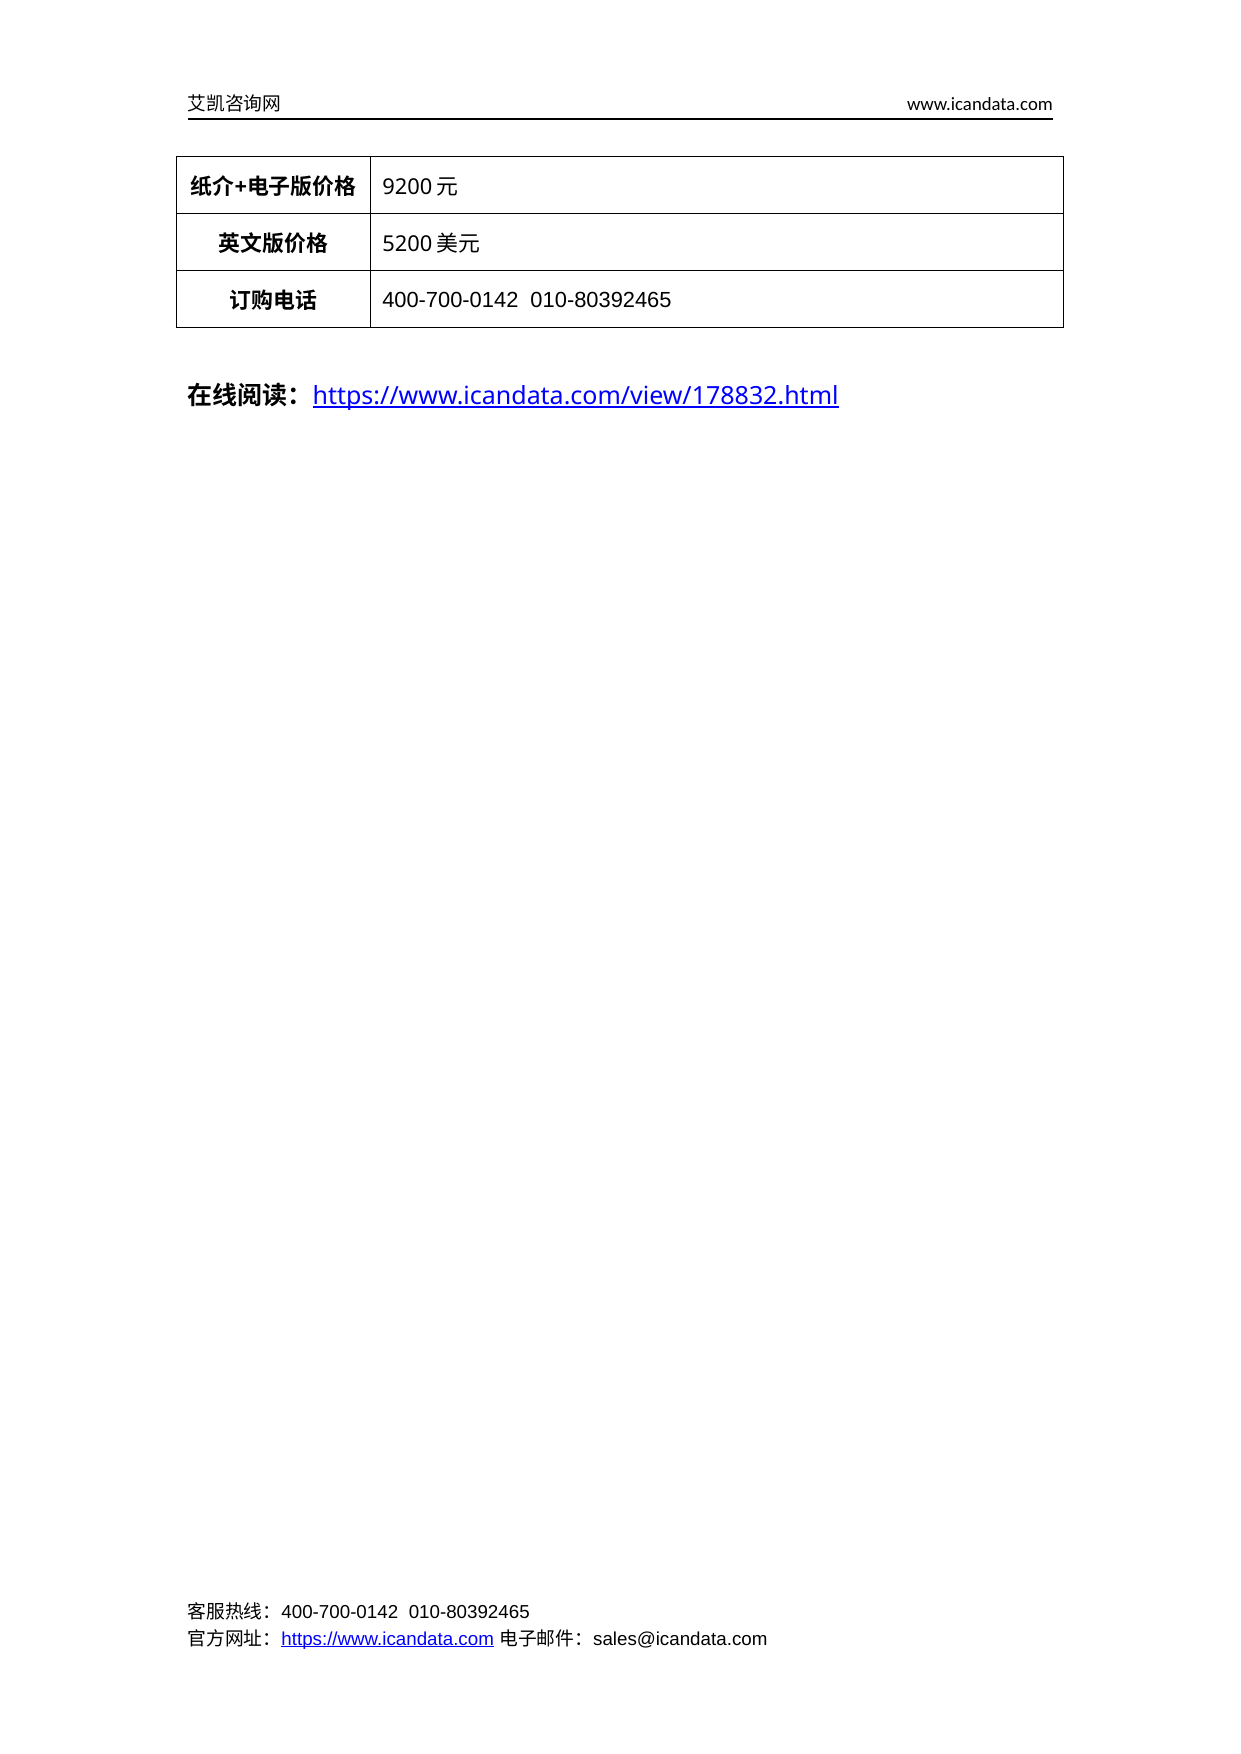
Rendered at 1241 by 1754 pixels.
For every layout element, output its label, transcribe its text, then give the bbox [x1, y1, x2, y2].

table_cell 纸介+电子版价格 [177, 157, 370, 213]
table_cell 订购电话 [177, 271, 370, 327]
table_cell 5200美元 [371, 214, 1063, 270]
table_cell 英文版价格 [177, 214, 370, 270]
table_cell 400-700-0142 010-80392465 [371, 271, 1063, 327]
table_cell 9200元 [371, 157, 1063, 213]
text 在线阅读：https://www.icandata.com/view/178832.html [187, 361, 1053, 426]
